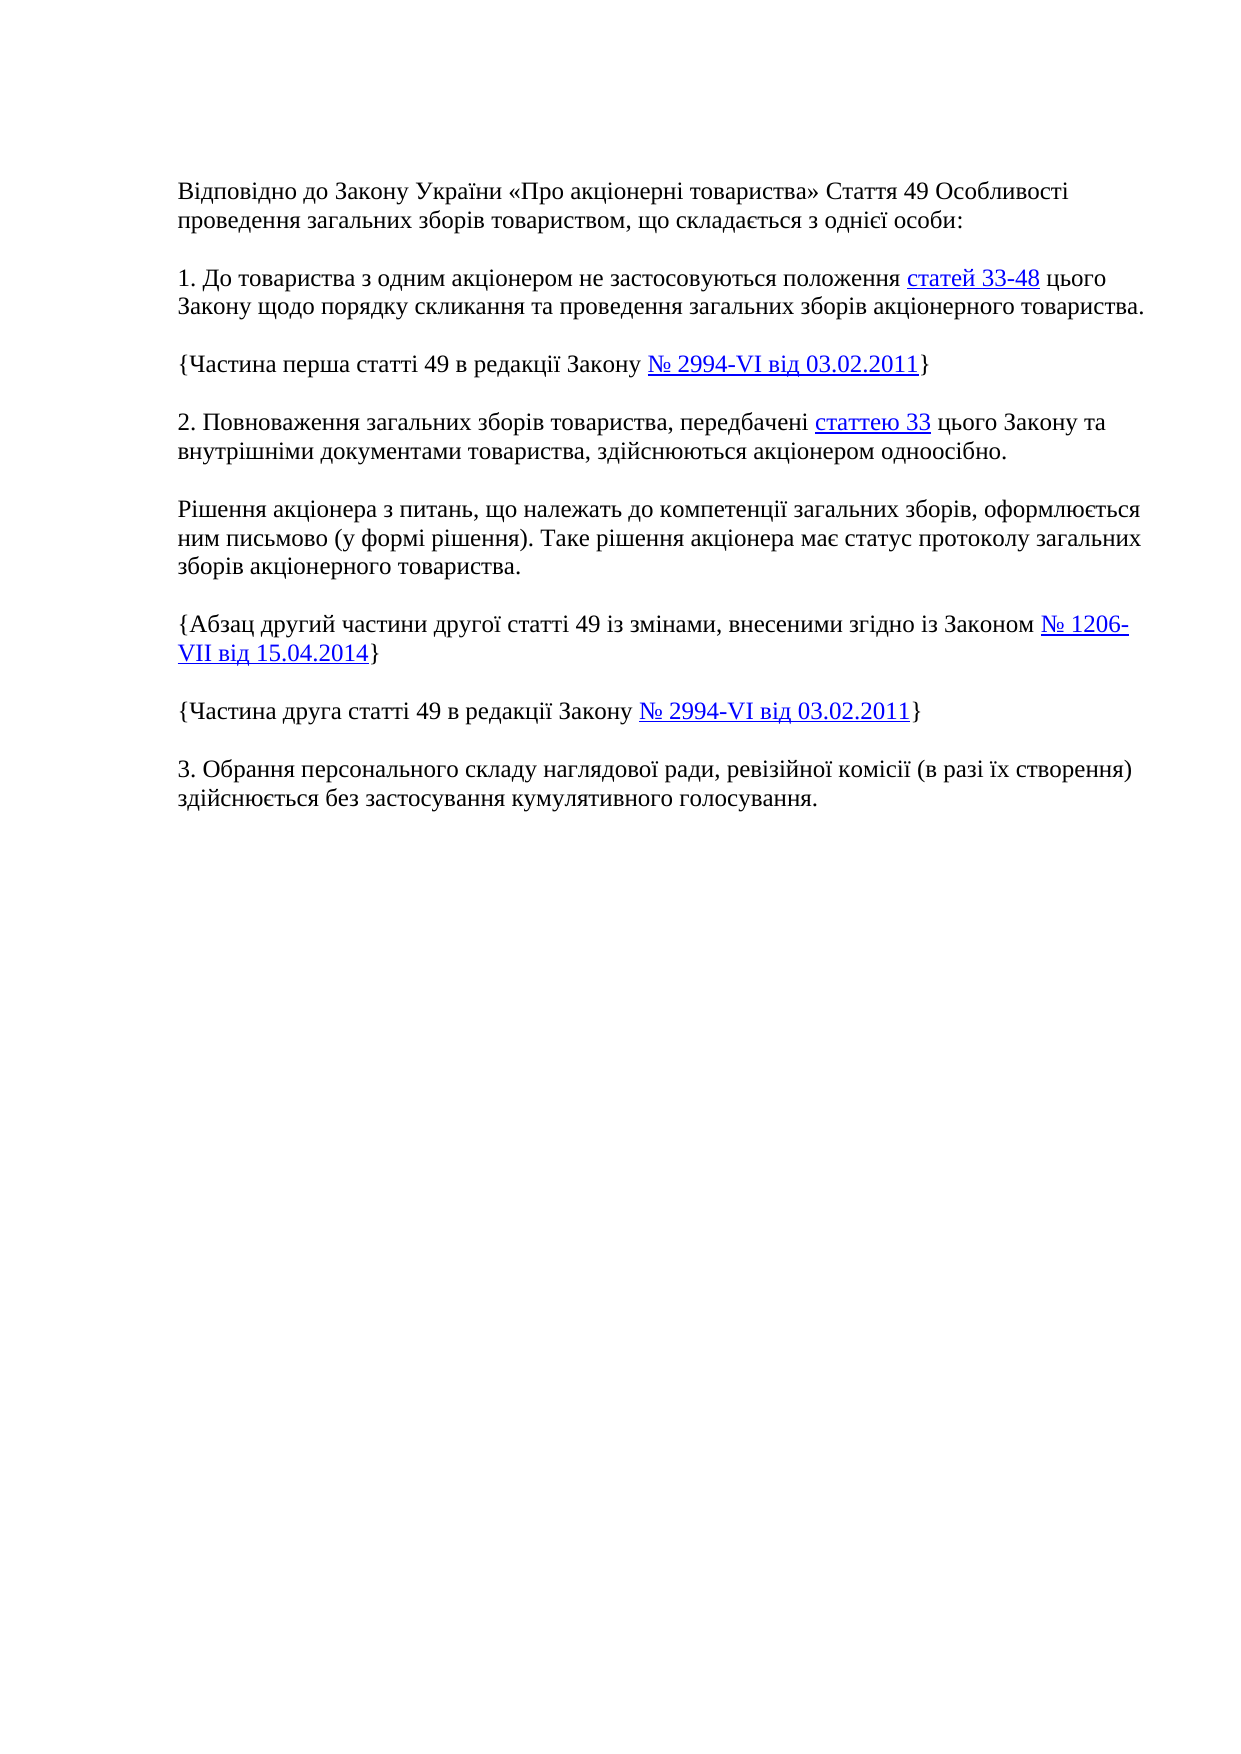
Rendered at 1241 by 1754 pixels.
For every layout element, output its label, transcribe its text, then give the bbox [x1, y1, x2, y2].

text Відповідно до Закону України «Про акціонерні товариства» Стаття 49 Особливості проведення загальних зборів товариством, що складається з однієї особи: [177, 176, 1152, 233]
text {Частина перша статті 49 в редакції Закону № 2994-VI від 03.02.2011} [177, 349, 1152, 378]
text Рішення акціонера з питань, що належать до компетенції загальних зборів, оформлюється ним письмово (у формі рішення). Таке рішення акціонера має статус протоколу загальних зборів акціонерного товариства. [177, 494, 1152, 580]
text {Абзац другий частини другої статті 49 із змінами, внесеними згідно із Законом № 1206-VII від 15.04.2014} [177, 609, 1152, 667]
text 3. Обрання персонального складу наглядової ради, ревізійної комісії (в разі їх створення) здійснюється без застосування кумулятивного голосування. [177, 754, 1152, 811]
text 2. Повноваження загальних зборів товариства, передбачені статтею 33 цього Закону та внутрішніми документами товариства, здійснюються акціонером одноосібно. [177, 407, 1152, 465]
text 1. До товариства з одним акціонером не застосовуються положення статей 33-48 цього Закону щодо порядку скликання та проведення загальних зборів акціонерного товариства. [177, 263, 1152, 320]
text {Частина друга статті 49 в редакції Закону № 2994-VI від 03.02.2011} [177, 696, 1152, 725]
